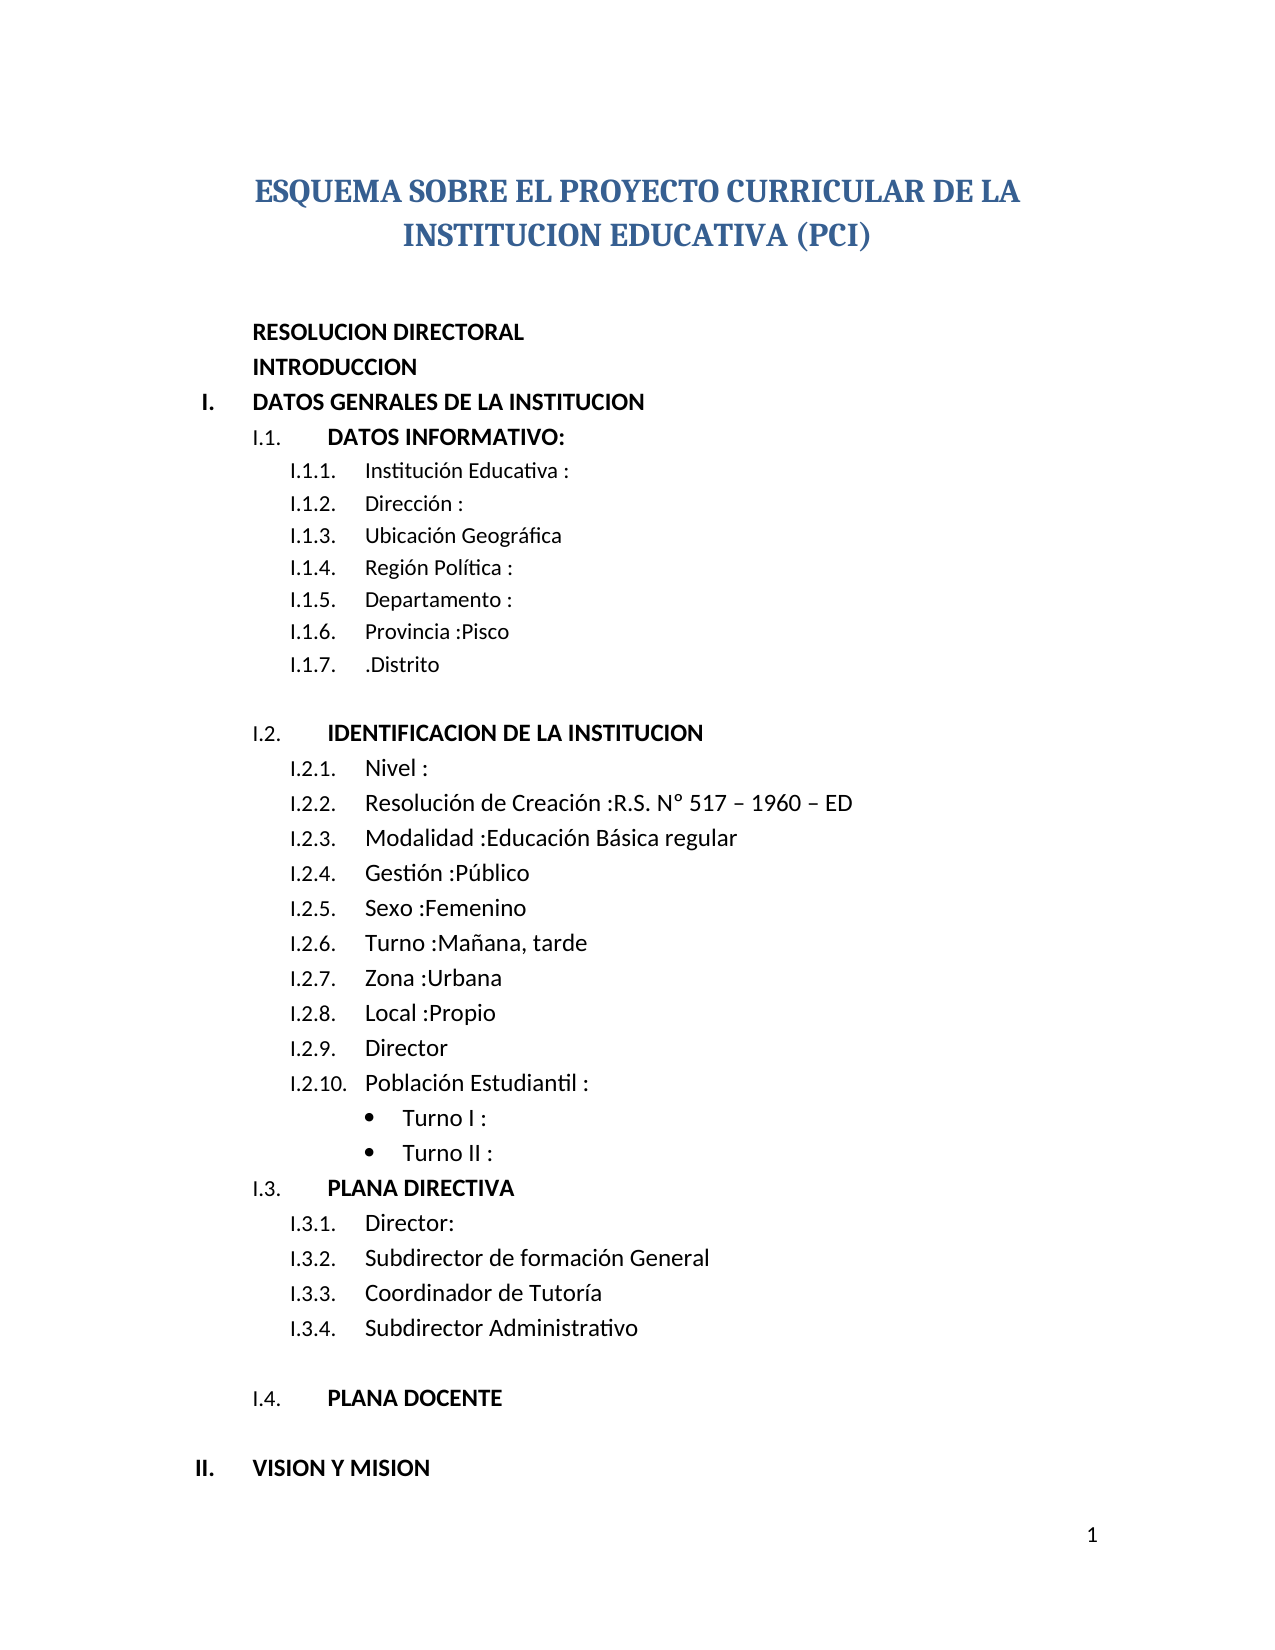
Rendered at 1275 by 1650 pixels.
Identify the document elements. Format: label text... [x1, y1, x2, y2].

list PLANA DOCENTE [252, 1382, 1098, 1412]
list Turno :Mañana, tarde [290, 927, 1098, 957]
list Subdirector Administrativo [290, 1312, 1098, 1342]
list PLANA DIRECTIVA [252, 1172, 1098, 1202]
list Población Estudiantil : [290, 1067, 1098, 1097]
list RESOLUCION DIRECTORAL [252, 317, 1098, 347]
list Gestión :Público [290, 857, 1098, 887]
list Director [290, 1032, 1098, 1062]
list Departamento : [290, 585, 1098, 613]
list VISION Y MISION [215, 1452, 1098, 1482]
list .Distrito [290, 650, 1098, 678]
list Dirección : [290, 489, 1098, 517]
list IDENTIFICACION DE LA INSTITUCION [252, 717, 1098, 747]
list Turno II : [365, 1137, 1098, 1167]
list Subdirector de formación General [290, 1242, 1098, 1272]
list DATOS GENRALES DE LA INSTITUCION [215, 387, 1098, 417]
list Provincia :Pisco [290, 617, 1098, 646]
list Zona :Urbana [290, 962, 1098, 992]
list Turno I : [365, 1102, 1098, 1132]
list DATOS INFORMATIVO: [252, 422, 1098, 452]
subtitle ESQUEMA SOBRE EL PROYECTO CURRICULAR DE LA INSTITUCION EDUCATIVA (PCI) [177, 173, 1098, 255]
list Director: [290, 1207, 1098, 1237]
list Resolución de Creación :R.S. Nº 517 – 1960 – ED [290, 787, 1098, 817]
list Ubicación Geográfica [290, 521, 1098, 549]
list Modalidad :Educación Básica regular [290, 822, 1098, 852]
list INTRODUCCION [252, 352, 1098, 382]
list Región Política : [290, 553, 1098, 581]
list Local :Propio [290, 997, 1098, 1027]
list Sexo :Femenino [290, 892, 1098, 922]
list Institución Educativa : [290, 457, 1098, 484]
list Nivel : [290, 752, 1098, 782]
list Coordinador de Tutoría [290, 1277, 1098, 1307]
